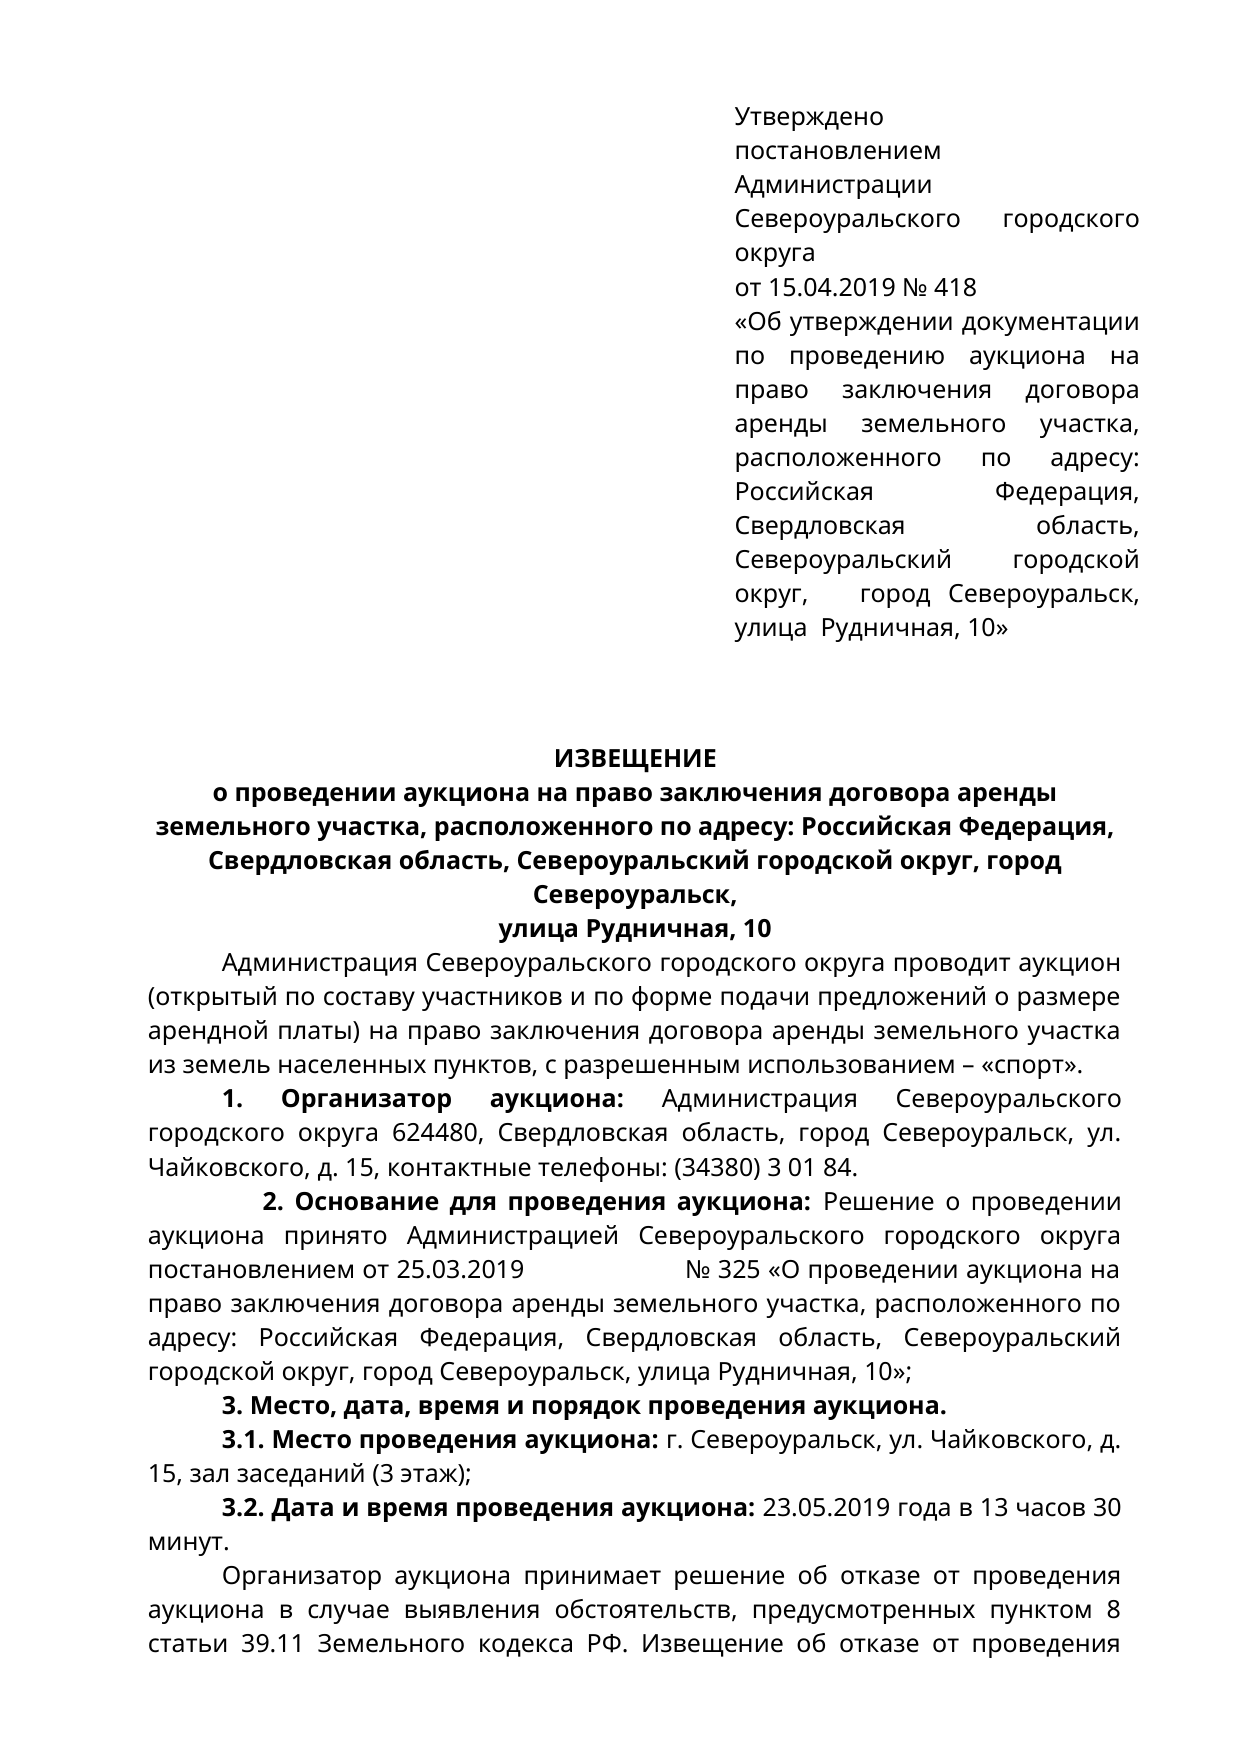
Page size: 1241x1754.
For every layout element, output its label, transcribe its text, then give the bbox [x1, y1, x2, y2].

text 3.2. Дата и время проведения аукциона: 23.05.2019 года в 13 часов 30 минут. [148, 1490, 1122, 1558]
text улица Рудничная, 10 [148, 911, 1122, 945]
text 3. Место, дата, время и порядок проведения аукциона. [148, 1388, 1122, 1422]
text ИЗВЕЩЕНИЕ [148, 740, 1122, 774]
text Администрация Североуральского городского округа проводит аукцион (открытый по составу участников и по форме подачи предложений о размере арендной платы) на право заключения договора аренды земельного участка из земель населенных пунктов, с разрешенным использованием – «спорт». [148, 945, 1122, 1081]
table_header Утверждено постановлением Администрации Североуральского городского округа от 15.04.2019 № 418 «Об утверждении документации по проведению аукциона на право заключения договора аренды земельного участка, расположенного по адресу: Российская Федерация, Свердловская область, Североуральский городской округ, город Североуральск, улица Рудничная, 10» [723, 99, 1151, 672]
text 3.1. Место проведения аукциона: г. Североуральск, ул. Чайковского, д. 15, зал заседаний (3 этаж); [148, 1422, 1122, 1490]
text 1. Организатор аукциона: Администрация Североуральского городского округа 624480, Свердловская область, город Североуральск, ул. Чайковского, д. 15, контактные телефоны: (34380) 3 01 84. [148, 1081, 1122, 1183]
text о проведении аукциона на право заключения договора аренды земельного участка, расположенного по адресу: Российская Федерация, Свердловская область, Североуральский городской округ, город Североуральск, [148, 774, 1122, 911]
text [148, 1558, 1122, 1660]
text 2. Основание для проведения аукциона: Решение о проведении аукциона принято Администрацией Североуральского городского округа постановлением от 25.03.2019 № 325 «О проведении аукциона на право заключения договора аренды земельного участка, расположенного по адресу: Российская Федерация, Свердловская область, Североуральский городской округ, город Североуральск, улица Рудничная, 10»; [148, 1183, 1122, 1388]
